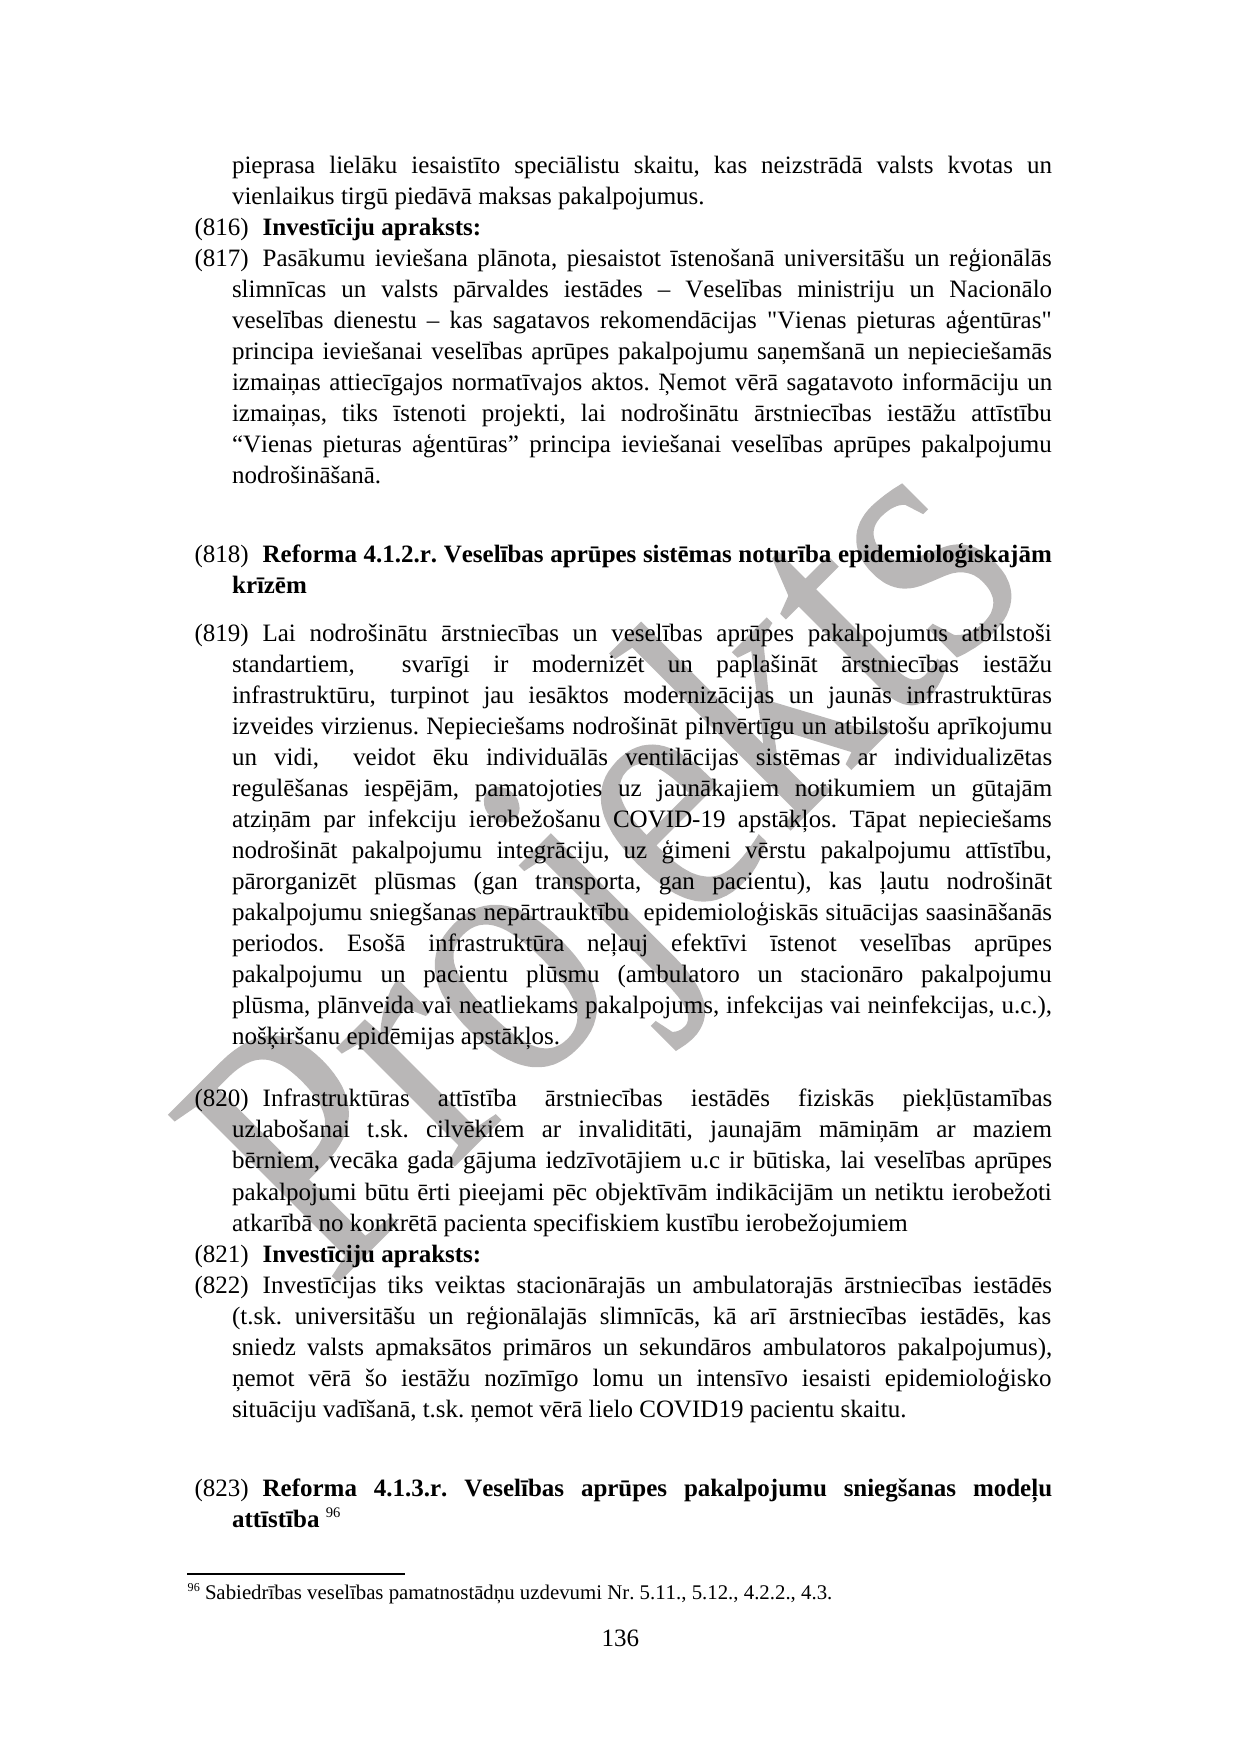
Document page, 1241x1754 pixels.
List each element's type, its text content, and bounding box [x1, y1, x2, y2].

list Pasākumu ieviešana plānota, piesaistot īstenošanā universitāšu un reģionālās slimnīcas un valsts pārvaldes iestādes – Veselības ministriju un Nacionālo veselības dienestu – kas sagatavos rekomendācijas "Vienas pieturas aģentūras" principa ieviešanai veselības aprūpes pakalpojumu saņemšanā un nepieciešamās izmaiņas attiecīgajos normatīvajos aktos. Ņemot vērā sagatavoto informāciju un izmaiņas, tiks īstenoti projekti, lai nodrošinātu ārstniecības iestāžu attīstību “Vienas pieturas aģentūras” principa ieviešanai veselības aprūpes pakalpojumu nodrošināšanā. [194, 243, 1053, 489]
list Reforma 4.1.3.r. Veselības aprūpes pakalpojumu sniegšanas modeļu attīstība [194, 1473, 1053, 1532]
list Lai nodrošinātu ārstniecības un veselības aprūpes pakalpojumus atbilstoši standartiem, svarīgi ir modernizēt un paplašināt ārstniecības iestāžu infrastruktūru, turpinot jau iesāktos modernizācijas un jaunās infrastruktūras izveides virzienus. Nepieciešams nodrošināt pilnvērtīgu un atbilstošu aprīkojumu un vidi, veidot ēku individuālās ventilācijas sistēmas ar individualizētas regulēšanas iespējām, pamatojoties uz jaunākajiem notikumiem un gūtajām atziņām par infekciju ierobežošanu COVID-19 apstākļos. Tāpat nepieciešams nodrošināt pakalpojumu integrāciju, uz ģimeni vērstu pakalpojumu attīstību, pārorganizēt plūsmas (gan transporta, gan pacientu), kas ļautu nodrošināt pakalpojumu sniegšanas nepārtrauktību epidemioloģiskās situācijas saasināšanās periodos. Esošā infrastruktūra neļauj efektīvi īstenot veselības aprūpes pakalpojumu un pacientu plūsmu (ambulatoro un stacionāro pakalpojumu plūsma, plānveida vai neatliekams pakalpojums, infekcijas vai neinfekcijas, u.c.), nošķiršanu epidēmijas apstākļos. [194, 618, 1053, 1050]
list Reforma 4.1.2.r. Veselības aprūpes sistēmas noturība epidemioloģiskajām krīzēm [194, 539, 1053, 599]
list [194, 150, 1053, 210]
list Infrastruktūras attīstība ārstniecības iestādēs fiziskās piekļūstamības uzlabošanai t.sk. cilvēkiem ar invaliditāti, jaunajām māmiņām ar maziem bērniem, vecāka gada gājuma iedzīvotājiem u.c ir būtiska, lai veselības aprūpes pakalpojumi būtu ērti pieejami pēc objektīvām indikācijām un netiktu ierobežoti atkarībā no konkrētā pacienta specifiskiem kustību ierobežojumiem [194, 1083, 1053, 1236]
list Investīciju apraksts: [194, 1239, 1053, 1267]
list Investīcijas tiks veiktas stacionārajās un ambulatorajās ārstniecības iestādēs (t.sk. universitāšu un reģionālajās slimnīcās, kā arī ārstniecības iestādēs, kas sniedz valsts apmaksātos primāros un sekundāros ambulatoros pakalpojumus), ņemot vērā šo iestāžu nozīmīgo lomu un intensīvo iesaisti epidemioloģisko situāciju vadīšanā, t.sk. ņemot vērā lielo COVID19 pacientu skaitu. [194, 1270, 1053, 1423]
list Investīciju apraksts: [194, 212, 1053, 241]
